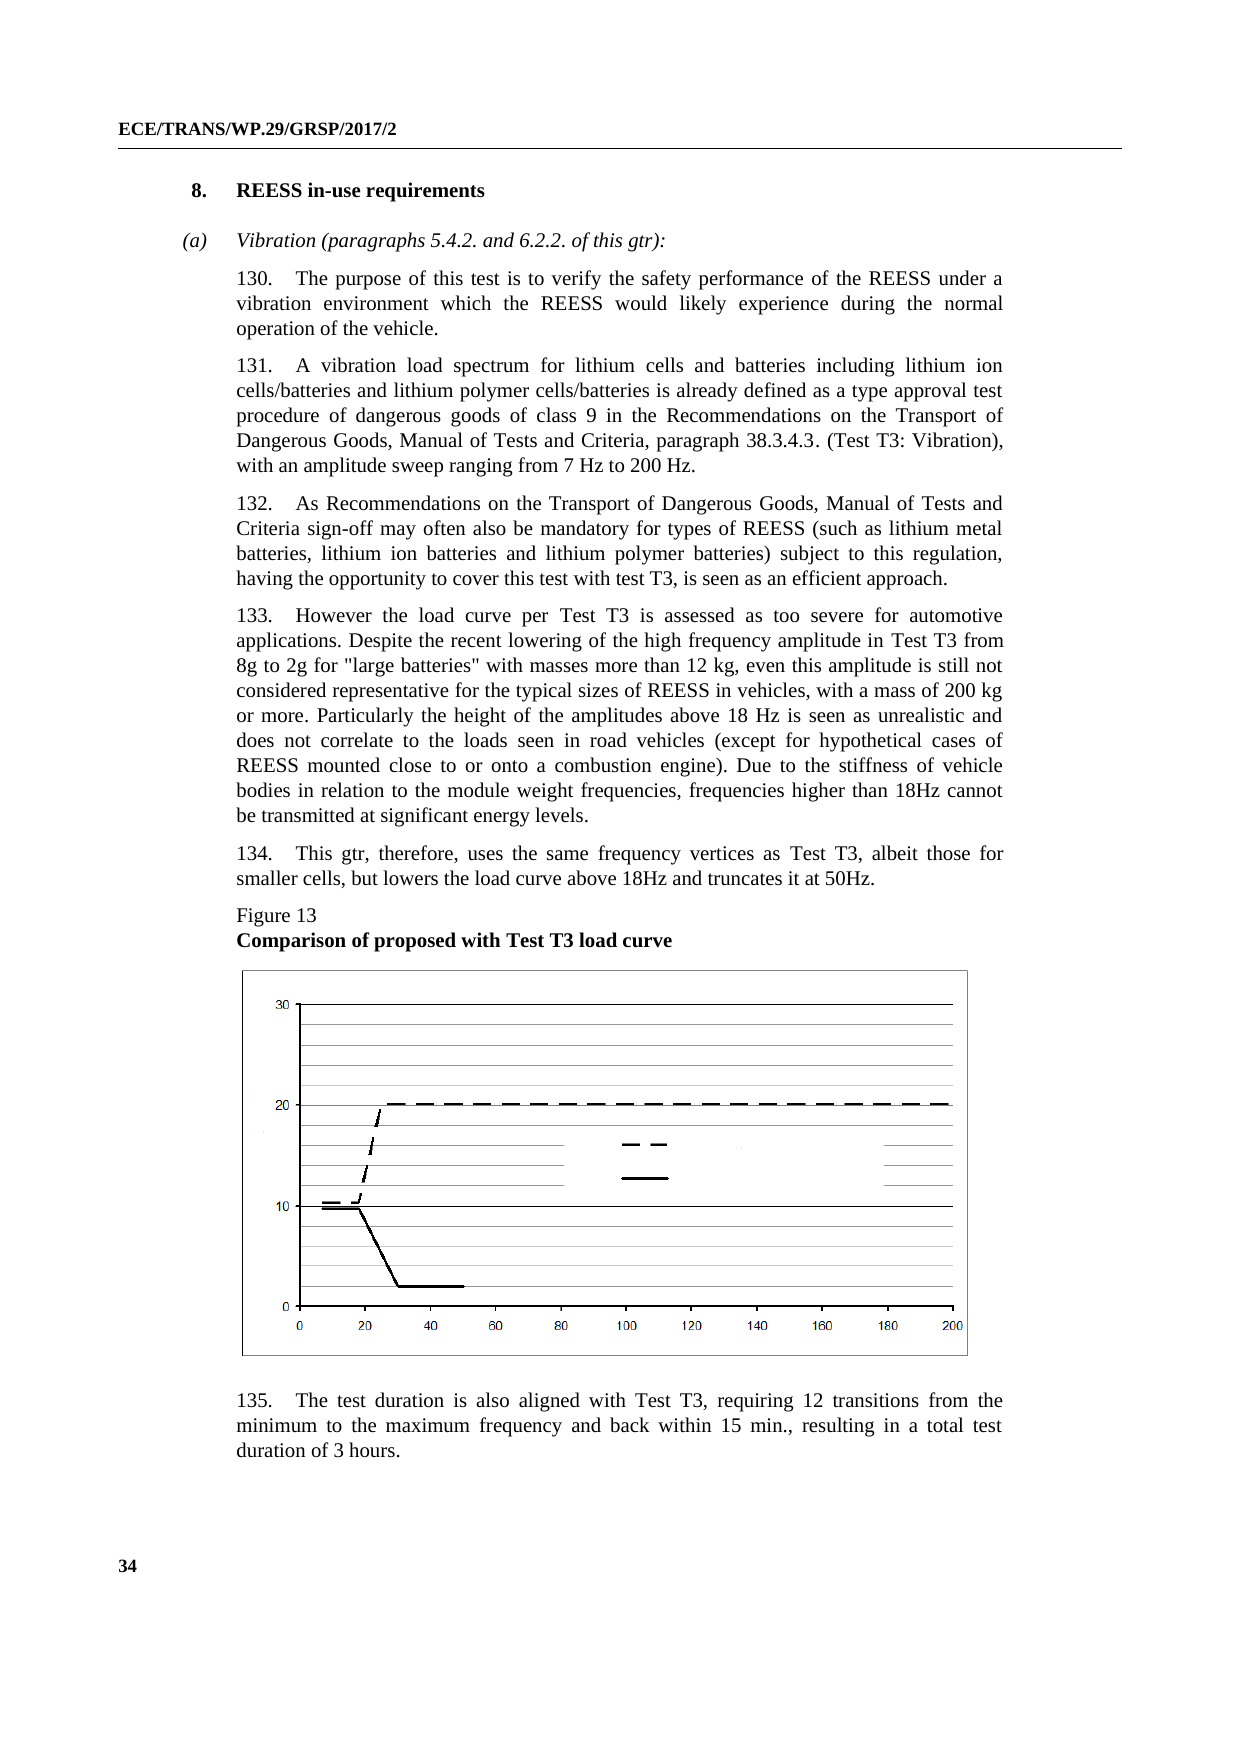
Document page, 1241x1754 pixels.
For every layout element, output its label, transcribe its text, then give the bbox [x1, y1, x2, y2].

text 8. REESS in-use requirements [118, 177, 1004, 202]
text 131. A vibration load spectrum for lithium cells and batteries including lithium ion cells/batteries and lithium polymer cells/batteries is already defined as a type approval test procedure of dangerous goods of class 9 in the Recommendations on the Transport of Dangerous Goods, Manual of Tests and Criteria, paragraph 38.3.4.3. (Test T3: Vibration), with an amplitude sweep ranging from 7 Hz to 200 Hz. [236, 352, 1004, 477]
text Figure 13 [236, 902, 1004, 927]
text 135. The test duration is also aligned with Test T3, requiring 12 transitions from the minimum to the maximum frequency and back within 15 min., resulting in a total test duration of 3 hours. [236, 1387, 1004, 1462]
text (a) Vibration (paragraphs 5.4.2. and 6.2.2. of this gtr): [118, 227, 1004, 252]
picture [237, 964, 974, 1362]
text 133. However the load curve per Test T3 is assessed as too severe for automotive applications. Despite the recent lowering of the high frequency amplitude in Test T3 from 8g to 2g for "large batteries" with masses more than 12 kg, even this amplitude is still not considered representative for the typical sizes of REESS in vehicles, with a mass of 200 kg or more. Particularly the height of the amplitudes above 18 Hz is seen as unrealistic and does not correlate to the loads seen in road vehicles (except for hypothetical cases of REESS mounted close to or onto a combustion engine). Due to the stiffness of vehicle bodies in relation to the module weight frequencies, frequencies higher than 18Hz cannot be transmitted at significant energy levels. [236, 602, 1004, 827]
text Comparison of proposed with Test T3 load curve [236, 927, 1004, 952]
text 134. This gtr, therefore, uses the same frequency vertices as Test T3, albeit those for smaller cells, but lowers the load curve above 18Hz and truncates it at 50Hz. [236, 840, 1004, 890]
text 132. As Recommendations on the Transport of Dangerous Goods, Manual of Tests and Criteria sign-off may often also be mandatory for types of REESS (such as lithium metal batteries, lithium ion batteries and lithium polymer batteries) subject to this regulation, having the opportunity to cover this test with test T3, is seen as an efficient approach. [236, 490, 1004, 590]
text 130. The purpose of this test is to verify the safety performance of the REESS under a vibration environment which the REESS would likely experience during the normal operation of the vehicle. [236, 265, 1004, 340]
